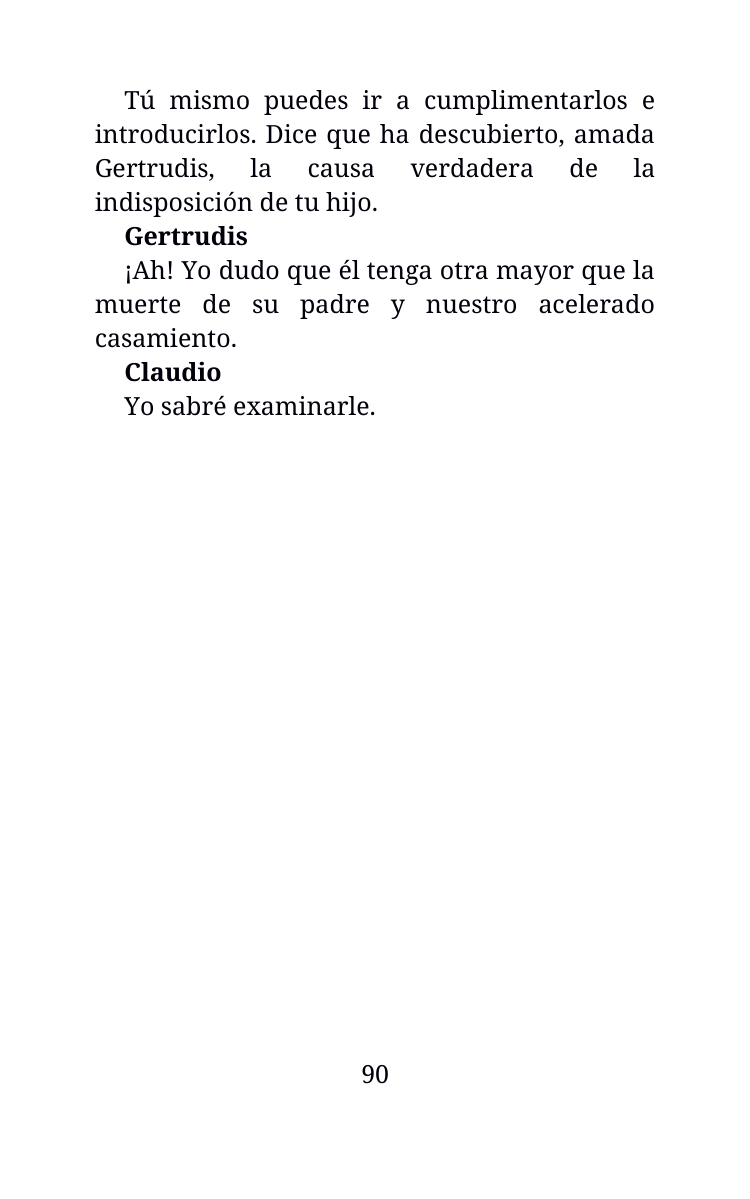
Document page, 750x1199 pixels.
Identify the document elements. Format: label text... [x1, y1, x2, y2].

text Tú mismo puedes ir a cumplimentarlos e introducirlos. Dice que ha descubierto, amada Gertrudis, la causa verdadera de la indisposición de tu hijo. [94, 82, 656, 219]
text Claudio [94, 355, 656, 389]
text Gertrudis [94, 219, 656, 253]
text ¡Ah! Yo dudo que él tenga otra mayor que la muerte de su padre y nuestro acelerado casamiento. [94, 253, 656, 355]
text Yo sabré examinarle. [94, 389, 656, 423]
